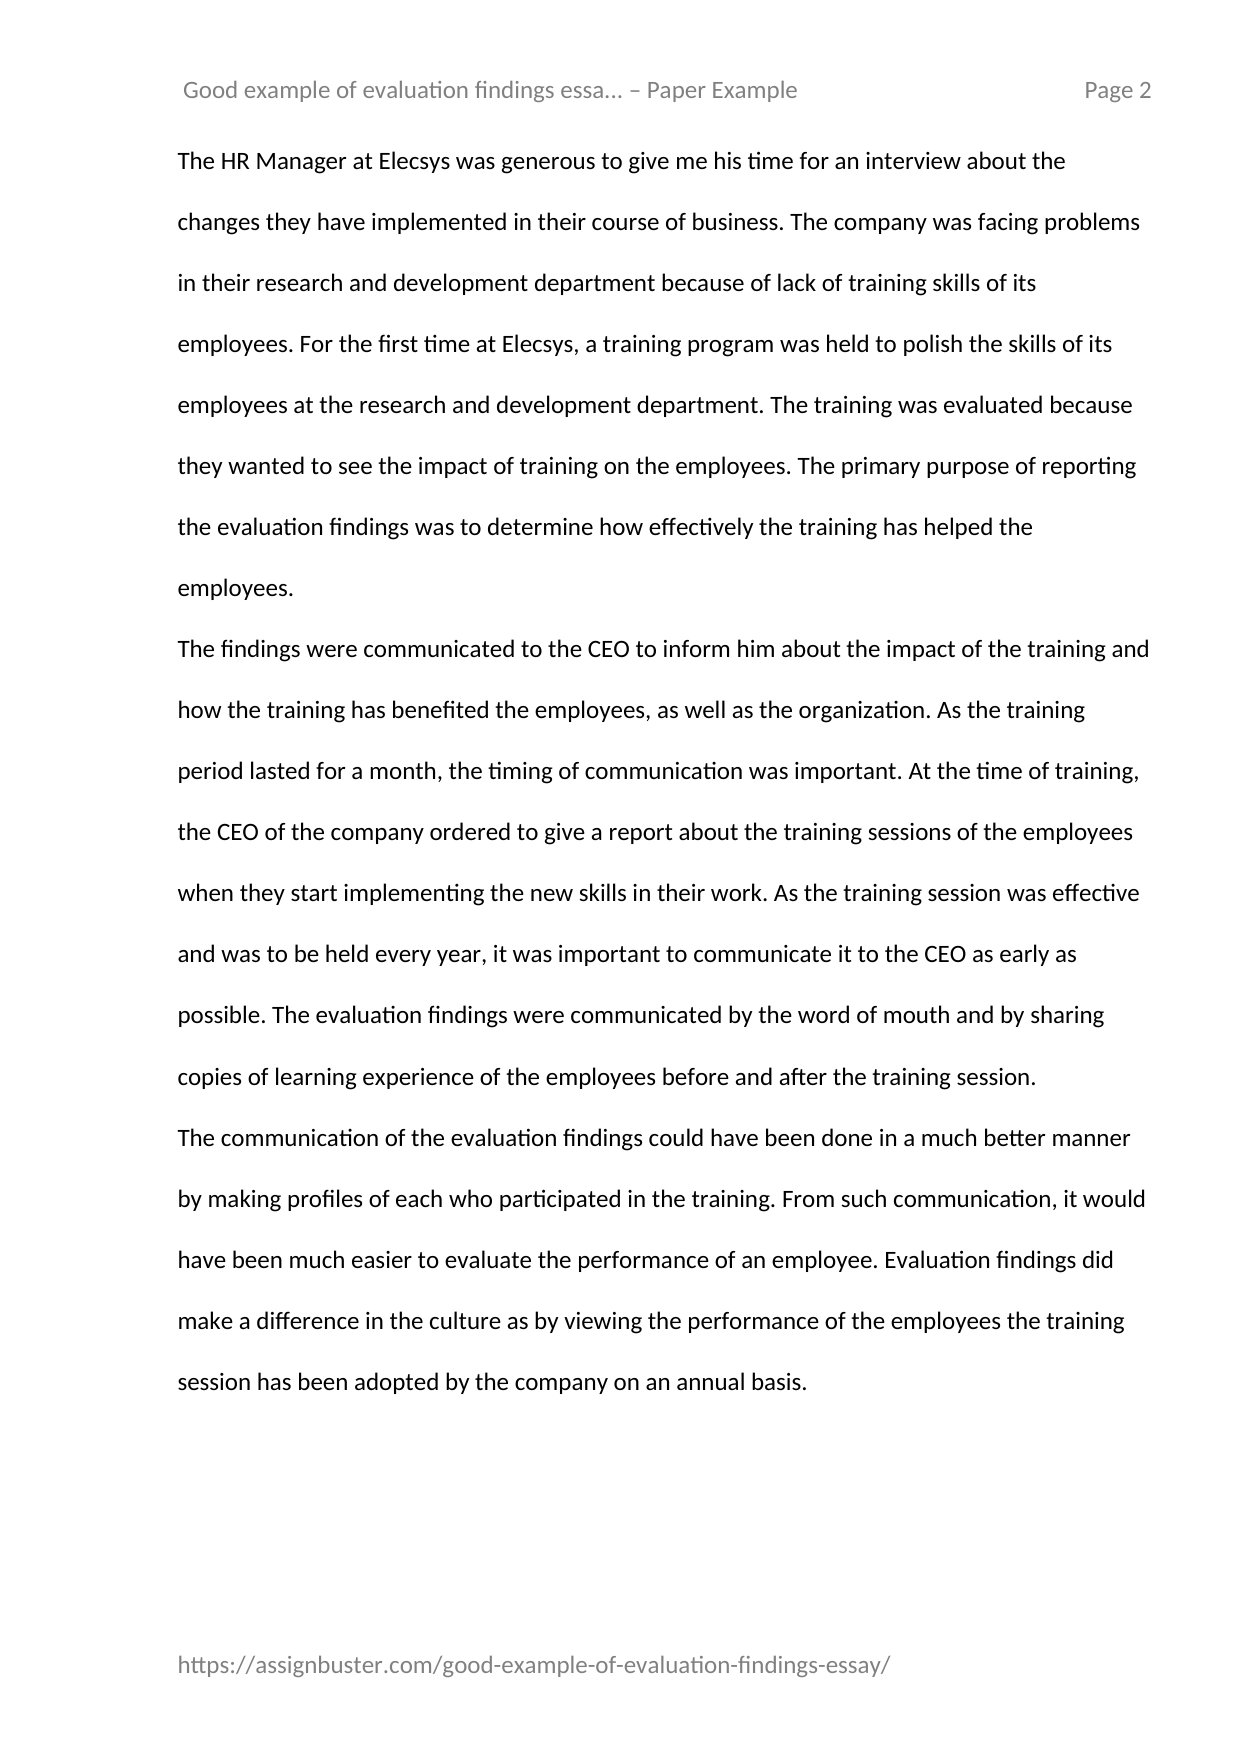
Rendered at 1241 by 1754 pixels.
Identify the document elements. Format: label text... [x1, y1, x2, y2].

text The HR Manager at Elecsys was generous to give me his time for an interview about the changes they have implemented in their course of business. The company was facing problems in their research and development department because of lack of training skills of its employees. For the first time at Elecsys, a training program was held to polish the skills of its employees at the research and development department. The training was evaluated because they wanted to see the impact of training on the employees. The primary purpose of reporting the evaluation findings was to determine how effectively the training has helped the employees. The findings were communicated to the CEO to inform him about the impact of the training and how the training has benefited the employees, as well as the organization. As the training period lasted for a month, the timing of communication was important. At the time of training, the CEO of the company ordered to give a report about the training sessions of the employees when they start implementing the new skills in their work. As the training session was effective and was to be held every year, it was important to communicate it to the CEO as early as possible. The evaluation findings were communicated by the word of mouth and by sharing copies of learning experience of the employees before and after the training session. The communication of the evaluation findings could have been done in a much better manner by making profiles of each who participated in the training. From such communication, it would have been much easier to evaluate the performance of an employee. Evaluation findings did make a difference in the culture as by viewing the performance of the employees the training session has been adopted by the company on an annual basis. [177, 145, 1152, 1396]
